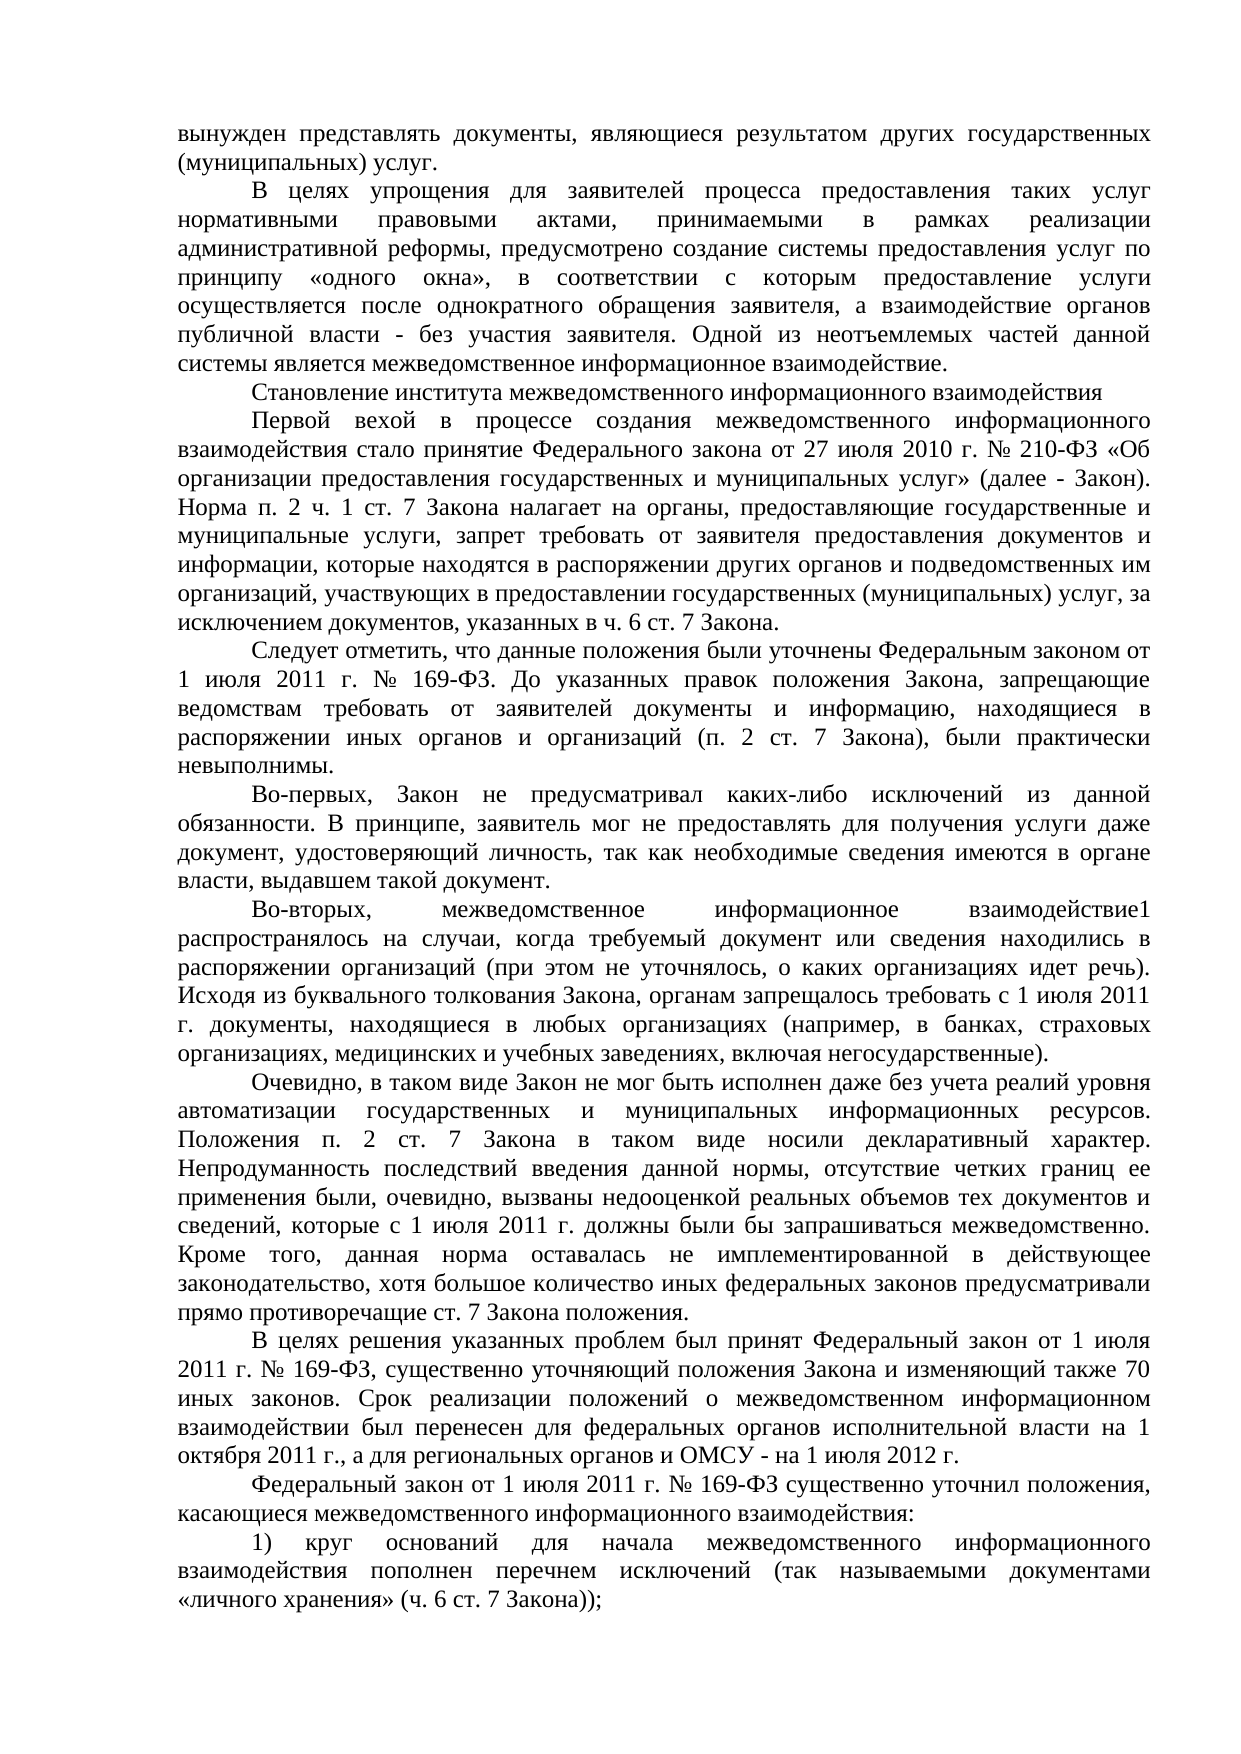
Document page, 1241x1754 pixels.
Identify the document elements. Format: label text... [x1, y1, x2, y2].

text Во-первых, Закон не предусматривал каких-либо исключений из данной обязанности. В принципе, заявитель мог не предоставлять для получения услуги даже документ, удостоверяющий личность, так как необходимые сведения имеются в органе власти, выдавшем такой документ. [177, 779, 1152, 894]
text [177, 118, 1152, 176]
text Становление института межведомственного информационного взаимодействия [177, 377, 1152, 406]
text Федеральный закон от 1 июля 2011 г. № 169-ФЗ существенно уточнил положения, касающиеся межведомственного информационного взаимодействия: [177, 1469, 1152, 1527]
text Очевидно, в таком виде Закон не мог быть исполнен даже без учета реалий уровня автоматизации государственных и муниципальных информационных ресурсов. Положения п. 2 ст. 7 Закона в таком виде носили декларативный характер. Непродуманность последствий введения данной нормы, отсутствие четких границ ее применения были, очевидно, вызваны недооценкой реальных объемов тех документов и сведений, которые с 1 июля 2011 г. должны были бы запрашиваться межведомственно. Кроме того, данная норма оставалась не имплементированной в действующее законодательство, хотя большое количество иных федеральных законов предусматривали прямо противоречащие ст. 7 Закона положения. [177, 1067, 1152, 1326]
text Первой вехой в процессе создания межведомственного информационного взаимодействия стало принятие Федерального закона от 27 июля 2010 г. № 210-ФЗ «Об организации предоставления государственных и муниципальных услуг» (далее - Закон). Норма п. 2 ч. 1 ст. 7 Закона налагает на органы, предоставляющие государственные и муниципальные услуги, запрет требовать от заявителя предоставления документов и информации, которые находятся в распоряжении других органов и подведомственных им организаций, участвующих в предоставлении государственных (муниципальных) услуг, за исключением документов, указанных в ч. 6 ст. 7 Закона. [177, 406, 1152, 636]
text Во-вторых, межведомственное информационное взаимодействие1 распространялось на случаи, когда требуемый документ или сведения находились в распоряжении организаций (при этом не уточнялось, о каких организациях идет речь). Исходя из буквального толкования Закона, органам запрещалось требовать с 1 июля 2011 г. документы, находящиеся в любых организациях (например, в банках, страховых организациях, медицинских и учебных заведениях, включая негосударственные). [177, 894, 1152, 1067]
text В целях упрощения для заявителей процесса предоставления таких услуг нормативными правовыми актами, принимаемыми в рамках реализации административной реформы, предусмотрено создание системы предоставления услуг по принципу «одного окна», в соответствии с которым предоставление услуги осуществляется после однократного обращения заявителя, а взаимодействие органов публичной власти - без участия заявителя. Одной из неотъемлемых частей данной системы является межведомственное информационное взаимодействие. [177, 176, 1152, 377]
text 1) круг оснований для начала межведомственного информационного взаимодействия пополнен перечнем исключений (так называемыми документами «личного хранения» (ч. 6 ст. 7 Закона)); [177, 1527, 1152, 1613]
text В целях решения указанных проблем был принят Федеральный закон от 1 июля 2011 г. № 169-ФЗ, существенно уточняющий положения Закона и изменяющий также 70 иных законов. Срок реализации положений о межведомственном информационном взаимодействии был перенесен для федеральных органов исполнительной власти на 1 октября 2011 г., а для региональных органов и ОМСУ - на 1 июля 2012 г. [177, 1326, 1152, 1469]
text Следует отметить, что данные положения были уточнены Федеральным законом от 1 июля 2011 г. № 169-ФЗ. До указанных правок положения Закона, запрещающие ведомствам требовать от заявителей документы и информацию, находящиеся в распоряжении иных органов и организаций (п. 2 ст. 7 Закона), были практически невыполнимы. [177, 636, 1152, 779]
